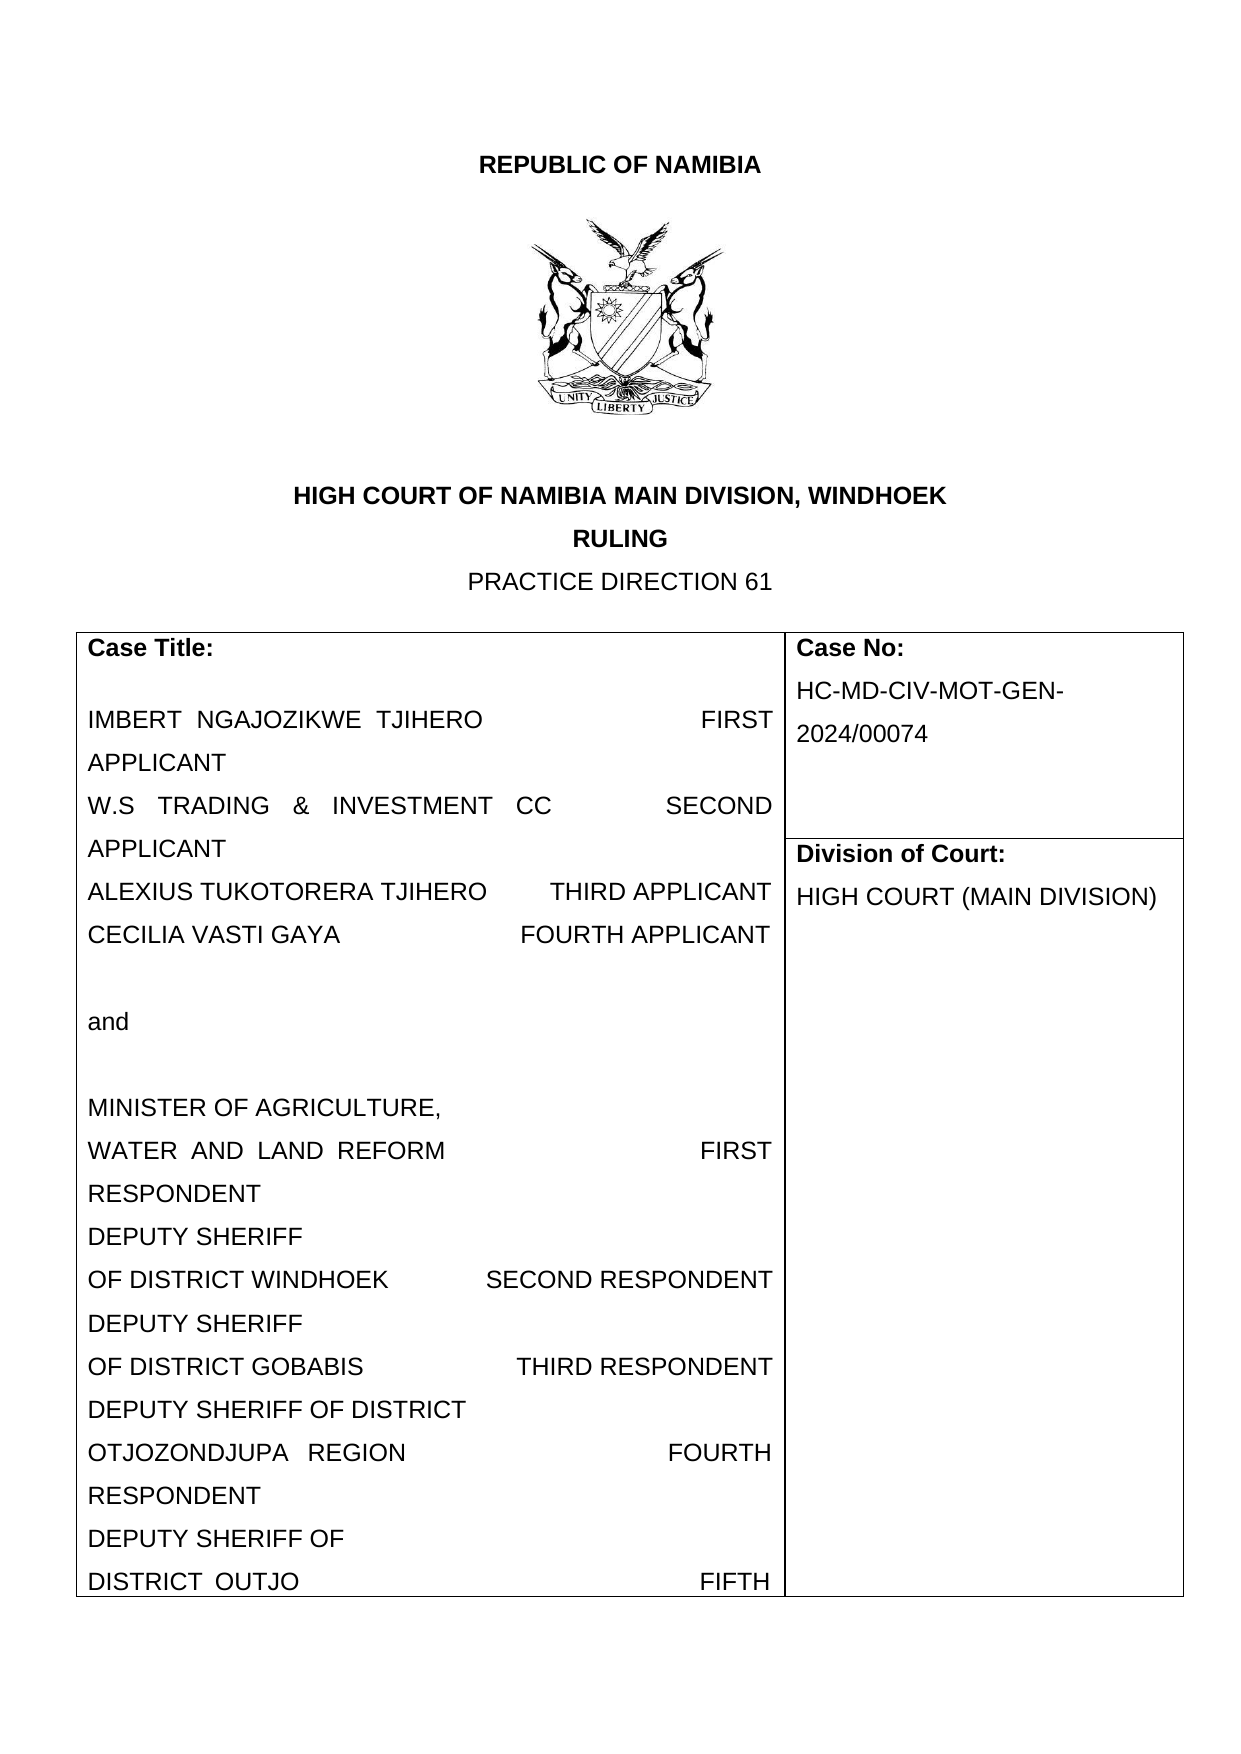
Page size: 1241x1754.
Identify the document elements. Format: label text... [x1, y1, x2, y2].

table_header Case No: HC-MD-CIV-MOT-GEN-2024/00074 [786, 633, 1183, 838]
text HIGH COURT OF NAMIBIA MAIN DIVISION, WINDHOEK [150, 481, 1090, 510]
picture [521, 206, 733, 425]
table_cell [786, 839, 1183, 1596]
text REPUBLIC OF NAMIBIA [150, 150, 1090, 179]
text PRACTICE DIRECTION 61 [150, 567, 1090, 596]
text RULING [150, 524, 1090, 553]
table_header Case Title: IMBERT NGAJOZIKWE TJIHERO FIRST APPLICANT W.S TRADING & INVESTMENT CC SECOND APPLICANT ALEXIUS TUKOTORERA TJIHERO THIRD APPLICANT CECILIA VASTI GAYA FOURTH APPLICANT and MINISTER OF AGRICULTURE, WATER AND LAND REFORM FIRST RESPONDENT DEPUTY SHERIFF OF DISTRICT WINDHOEK SECOND RESPONDENT DEPUTY SHERIFF OF DISTRICT GOBABIS THIRD RESPONDENT DEPUTY SHERIFF OF DISTRICT OTJOZONDJUPA REGION FOURTH RESPONDENT DEPUTY SHERIFF OF DISTRICT OUTJO FIFTH RESPONDENT AGRIBANK OF NAMIBIA SIXTH RESPONDENT CAPX FINANCE NAMIBIA CC SEVENTH RESPONDENT MINISTER OF FINANCE EIGHTH RESPONDENT REGISTRAR OF DEEDS NINTH RESPONDENT [77, 633, 784, 1596]
